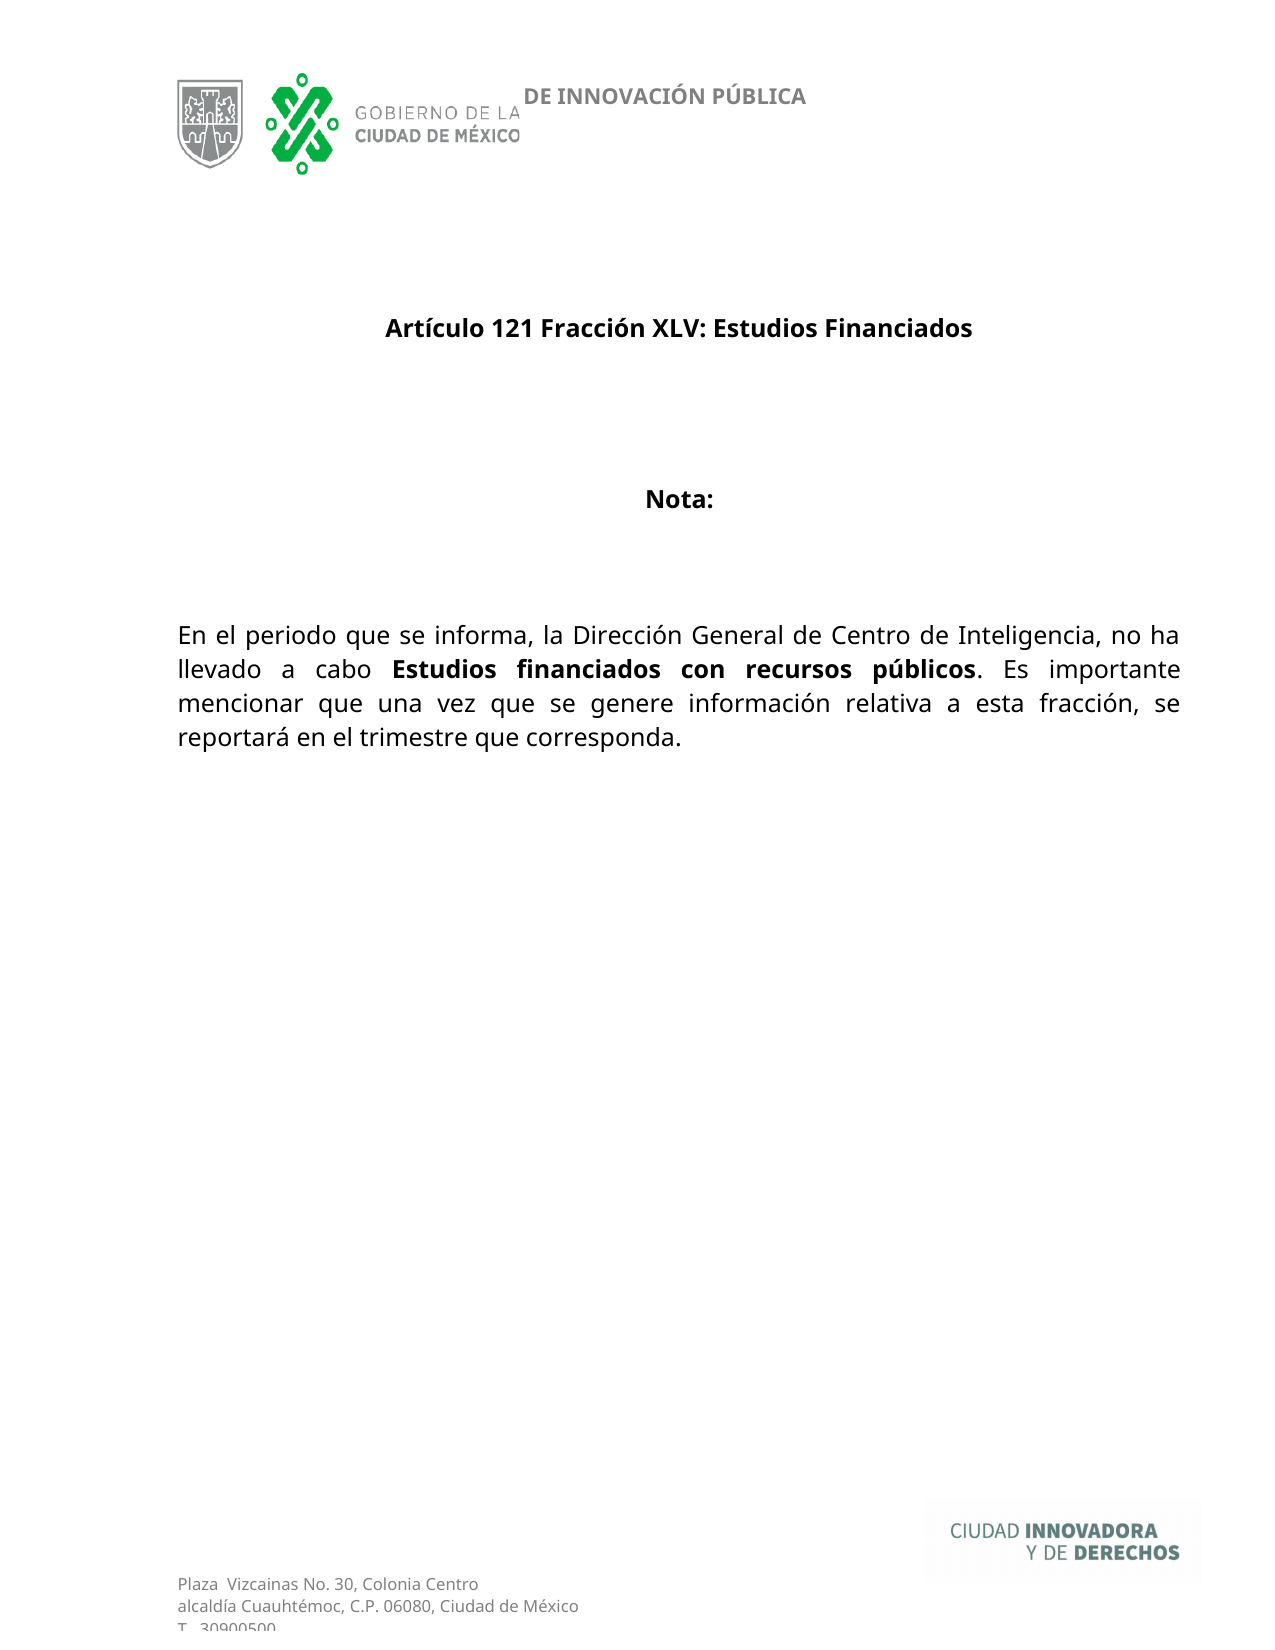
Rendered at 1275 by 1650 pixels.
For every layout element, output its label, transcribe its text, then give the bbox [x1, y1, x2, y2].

text Artículo 121 Fracción XLV: Estudios Financiados [177, 311, 1181, 345]
picture [177, 73, 520, 175]
text Nota: [177, 481, 1181, 515]
picture [925, 1499, 1203, 1585]
text En el periodo que se informa, la Dirección General de Centro de Inteligencia, no ha llevado a cabo Estudios financiados con recursos públicos. Es importante mencionar que una vez que se genere información relativa a esta fracción, se reportará en el trimestre que corresponda. [177, 618, 1181, 754]
